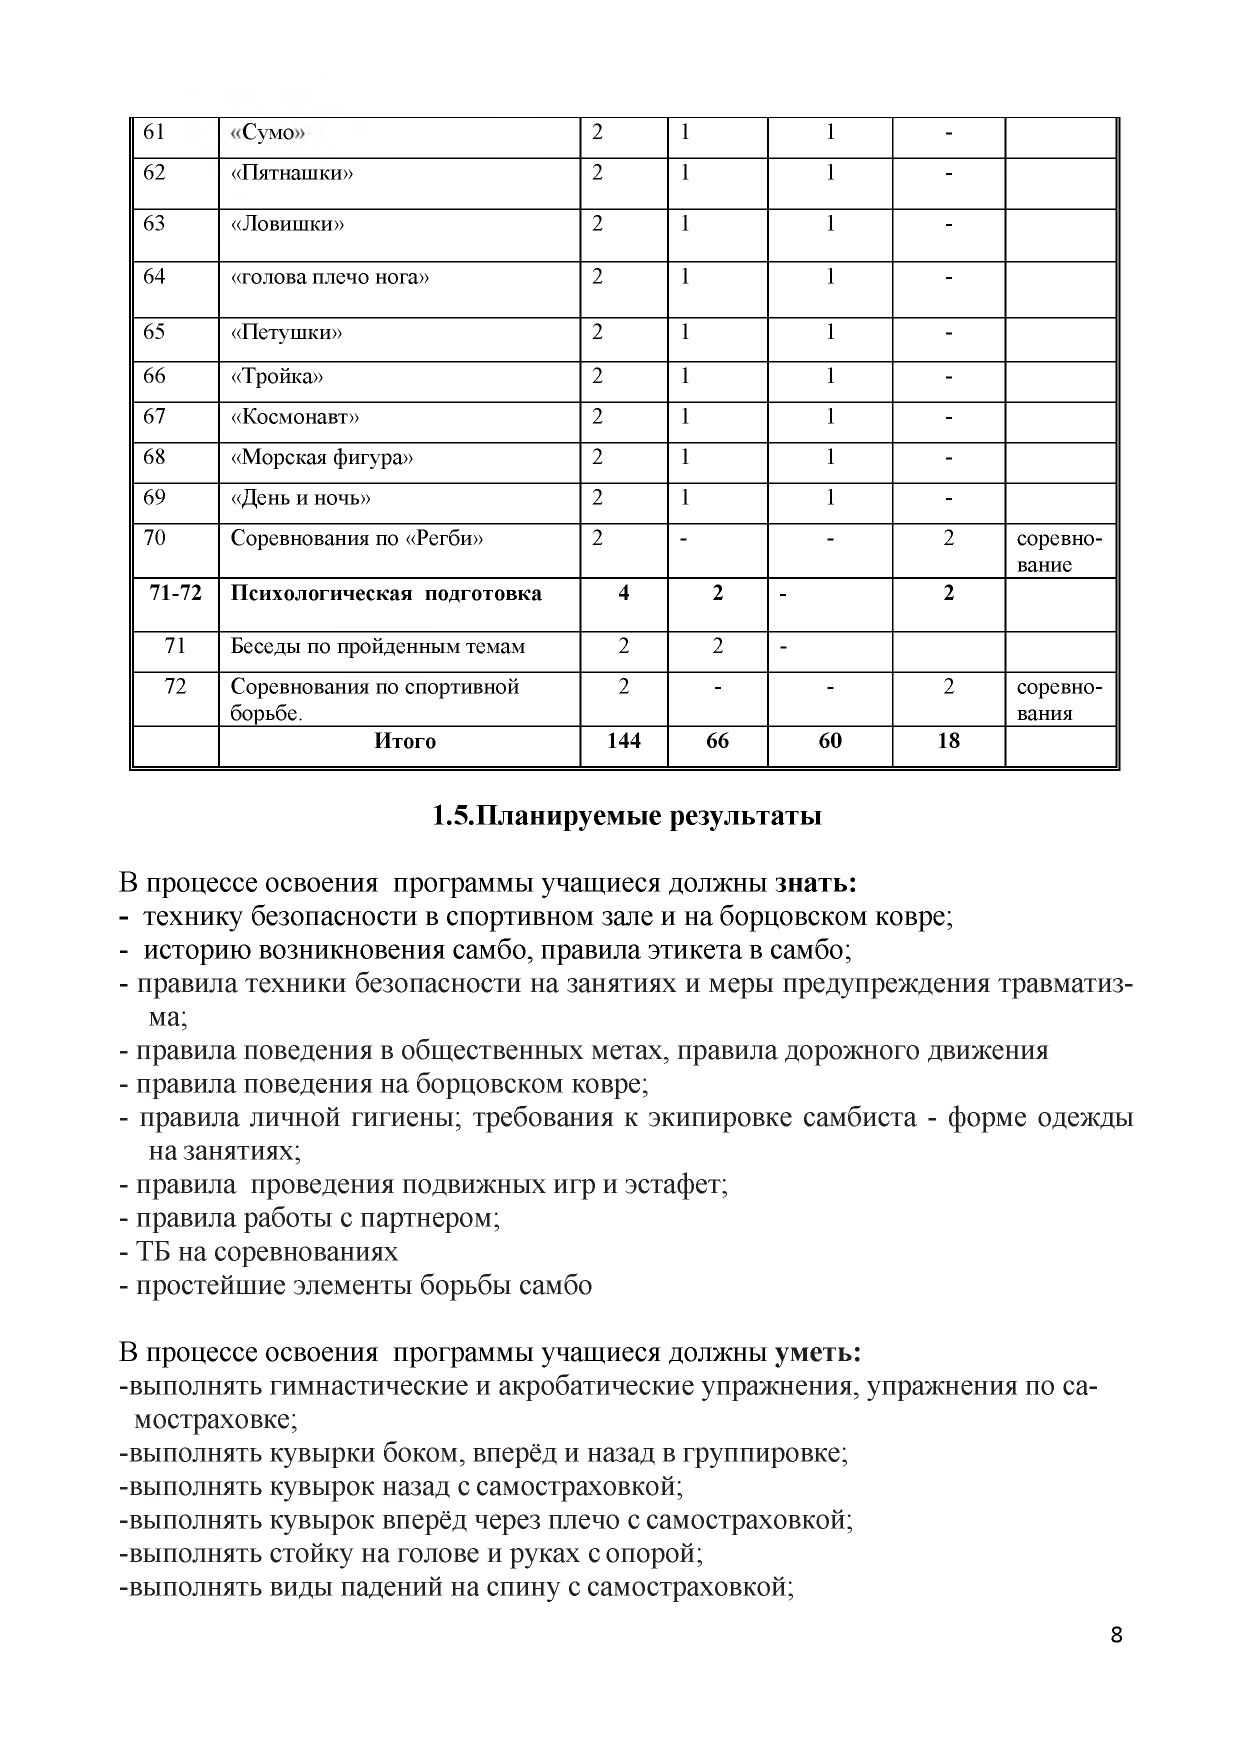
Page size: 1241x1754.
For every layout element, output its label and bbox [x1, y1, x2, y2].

table_cell [215, 198, 566, 250]
table_cell [215, 619, 566, 666]
table_cell [123, 198, 215, 250]
table_cell [660, 152, 753, 198]
table_cell [889, 580, 986, 619]
table_cell [566, 477, 659, 517]
table_header [566, 119, 659, 152]
table_cell [753, 304, 889, 354]
table_header [986, 119, 1123, 152]
table_cell [215, 304, 566, 354]
table_cell [753, 436, 889, 477]
table_cell [566, 198, 659, 250]
table_cell [566, 666, 659, 728]
table_cell [986, 580, 1123, 619]
table_cell [566, 304, 659, 354]
table_cell [123, 728, 215, 761]
table_cell [123, 580, 215, 619]
table_cell [753, 198, 889, 250]
table_cell [986, 517, 1123, 579]
table_cell [566, 354, 659, 396]
picture [0, 0, 1241, 1754]
table_cell [123, 477, 215, 517]
table_cell [123, 396, 215, 436]
table_cell [753, 517, 889, 579]
table_cell [889, 354, 986, 396]
table_cell [123, 517, 215, 579]
table_cell [986, 250, 1123, 304]
table_header [753, 119, 889, 152]
table_cell [889, 304, 986, 354]
table_cell [123, 304, 215, 354]
table_cell [215, 580, 566, 619]
table_cell [123, 666, 215, 728]
table_cell [660, 619, 753, 666]
table_cell [889, 517, 986, 579]
table_cell [566, 250, 659, 304]
table_cell [123, 250, 215, 304]
table_header [215, 119, 566, 152]
table_cell [986, 152, 1123, 198]
table_cell [660, 396, 753, 436]
table_cell [660, 728, 753, 761]
table_cell [986, 666, 1123, 728]
table_cell [986, 396, 1123, 436]
table_cell [889, 477, 986, 517]
table_cell [753, 728, 889, 761]
table_cell [986, 304, 1123, 354]
table_cell [215, 477, 566, 517]
table_cell [753, 152, 889, 198]
table_cell [660, 666, 753, 728]
table_cell [566, 517, 659, 579]
table_cell [889, 396, 986, 436]
table_cell [123, 152, 215, 198]
table_cell [753, 250, 889, 304]
table_cell [986, 198, 1123, 250]
table_cell [660, 517, 753, 579]
table_cell [215, 517, 566, 579]
table_cell [986, 354, 1123, 396]
table_cell [986, 619, 1123, 666]
table_cell [566, 728, 659, 761]
table_cell [986, 477, 1123, 517]
table_cell [215, 250, 566, 304]
table_cell [566, 436, 659, 477]
table_cell [889, 728, 986, 761]
table_cell [753, 580, 889, 619]
table_header [889, 119, 986, 152]
table_cell [566, 619, 659, 666]
table_cell [753, 396, 889, 436]
table_cell [215, 666, 566, 728]
table_header [660, 119, 753, 152]
table_cell [889, 619, 986, 666]
table_cell [123, 354, 215, 396]
table_cell [566, 396, 659, 436]
table_cell [889, 250, 986, 304]
table_cell [889, 152, 986, 198]
table_cell [215, 436, 566, 477]
table_cell [566, 580, 659, 619]
table_cell [986, 728, 1123, 761]
table_cell [889, 666, 986, 728]
table_cell [660, 250, 753, 304]
table_cell [660, 477, 753, 517]
table_cell [215, 396, 566, 436]
table_cell [215, 354, 566, 396]
table_cell [566, 152, 659, 198]
table_cell [660, 580, 753, 619]
table_cell [660, 354, 753, 396]
table_cell [123, 619, 215, 666]
table_cell [660, 304, 753, 354]
table_cell [215, 728, 566, 761]
table_cell [753, 354, 889, 396]
table_header [123, 119, 215, 152]
table_cell [660, 436, 753, 477]
table_cell [753, 619, 889, 666]
table_cell [753, 477, 889, 517]
table_cell [889, 436, 986, 477]
table_cell [660, 198, 753, 250]
table_cell [986, 436, 1123, 477]
table_cell [215, 152, 566, 198]
table_cell [889, 198, 986, 250]
table_cell [123, 436, 215, 477]
table_cell [753, 666, 889, 728]
